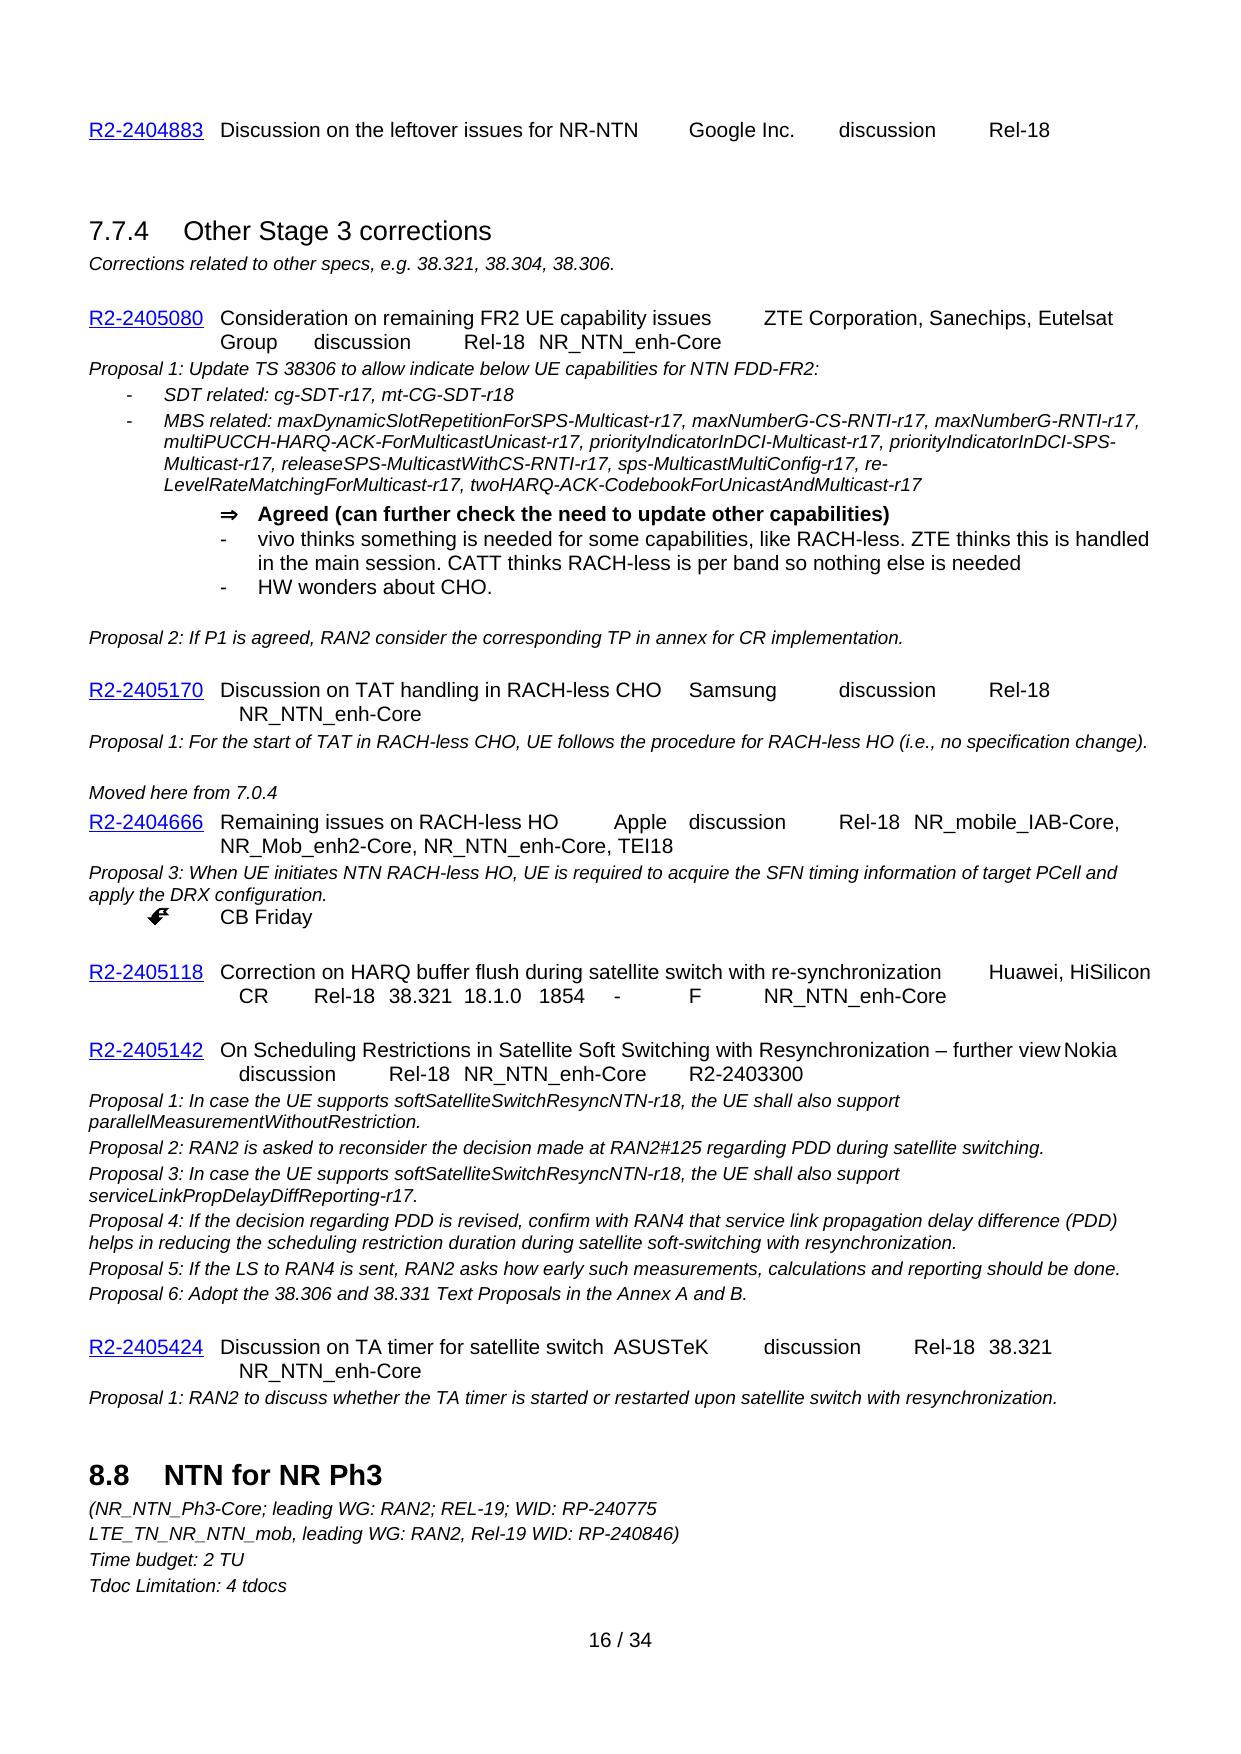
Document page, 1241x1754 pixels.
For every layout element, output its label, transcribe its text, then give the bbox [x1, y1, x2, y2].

text CB Friday [148, 905, 1152, 929]
text Proposal 4: If the decision regarding PDD is revised, confirm with RAN4 that service link propagation delay difference (PDD) helps in reducing the scheduling restriction duration during satellite soft-switching with resynchronization. [89, 1210, 1152, 1253]
title R2-2405142 On Scheduling Restrictions in Satellite Soft Switching with Resynchronization – further view Nokia discussion Rel-18 NR_NTN_enh-Core R2-2403300 [89, 1038, 1152, 1086]
text (NR_NTN_Ph3-Core; leading WG: RAN2; REL-19; WID: RP-240775 [89, 1497, 1152, 1519]
title Corrections related to other specs, e.g. 38.321, 38.304, 38.306. [89, 252, 1152, 274]
text Proposal 2: RAN2 is asked to reconsider the decision made at RAN2#125 regarding PDD during satellite switching. [89, 1137, 1152, 1159]
text Proposal 2: If P1 is agreed, RAN2 consider the corresponding TP in annex for CR implementation. [89, 627, 1152, 648]
title R2-2405424 Discussion on TA timer for satellite switch ASUSTeK discussion Rel-18 38.321 NR_NTN_enh-Core [89, 1335, 1152, 1383]
text LTE_TN_NR_NTN_mob, leading WG: RAN2, Rel-19 WID: RP-240846) [89, 1523, 1152, 1544]
title R2-2405118 Correction on HARQ buffer flush during satellite switch with re-synchronization Huawei, HiSilicon CR Rel-18 38.321 18.1.0 1854 - F NR_NTN_enh-Core [89, 959, 1152, 1007]
text Proposal 1: Update TS 38306 to allow indicate below UE capabilities for NTN FDD-FR2: [89, 358, 1152, 380]
text Proposal 1: In case the UE supports softSatelliteSwitchResyncNTN-r18, the UE shall also support parallelMeasurementWithoutRestriction. [89, 1090, 1152, 1133]
text Proposal 1: For the start of TAT in RACH-less CHO, UE follows the procedure for RACH-less HO (i.e., no specification change). [89, 730, 1152, 752]
title R2-2405080 Consideration on remaining FR2 UE capability issues ZTE Corporation, Sanechips, Eutelsat Group discussion Rel-18 NR_NTN_enh-Core [89, 306, 1152, 354]
list MBS related: maxDynamicSlotRepetitionForSPS-Multicast-r17, maxNumberG-CS-RNTI-r17, maxNumberG-RNTI-r17, multiPUCCH-HARQ-ACK-ForMulticastUnicast-r17, priorityIndicatorInDCI-Multicast-r17, priorityIndicatorInDCI-SPS-Multicast-r17, releaseSPS-MulticastWithCS-RNTI-r17, sps-MulticastMultiConfig-r17, re-LevelRateMatchingForMulticast-r17, twoHARQ-ACK-CodebookForUnicastAndMulticast-r17 [126, 409, 1152, 496]
text Time budget: 2 TU [89, 1549, 1152, 1570]
title R2-2404883 Discussion on the leftover issues for NR-NTN Google Inc. discussion Rel-18 [89, 118, 1152, 142]
text Agreed (can further check the need to update other capabilities) [220, 502, 1152, 527]
title R2-2404666 Remaining issues on RACH-less HO Apple discussion Rel-18 NR_mobile_IAB-Core, NR_Mob_enh2-Core, NR_NTN_enh-Core, TEI18 [89, 810, 1152, 858]
text Proposal 5: If the LS to RAN4 is sent, RAN2 asks how early such measurements, calculations and reporting should be done. [89, 1257, 1152, 1279]
title R2-2405170 Discussion on TAT handling in RACH-less CHO Samsung discussion Rel-18 NR_NTN_enh-Core [89, 678, 1152, 726]
text Tdoc Limitation: 4 tdocs [89, 1574, 1152, 1596]
subtitle 8.8 NTN for NR Ph3 [89, 1457, 1152, 1491]
text Moved here from 7.0.4 [89, 782, 1152, 803]
text Proposal 3: When UE initiates NTN RACH-less HO, UE is required to acquire the SFN timing information of target PCell and apply the DRX configuration. [89, 862, 1152, 905]
text Proposal 3: In case the UE supports softSatelliteSwitchResyncNTN-r18, the UE shall also support serviceLinkPropDelayDiffReporting-r17. [89, 1163, 1152, 1206]
list SDT related: cg-SDT-r17, mt-CG-SDT-r18 [126, 384, 1152, 405]
subtitle 7.7.4 Other Stage 3 corrections [89, 215, 1152, 246]
text Proposal 6: Adopt the 38.306 and 38.331 Text Proposals in the Annex A and B. [89, 1283, 1152, 1305]
text - vivo thinks something is needed for some capabilities, like RACH-less. ZTE thinks this is handled in the main session. CATT thinks RACH-less is per band so nothing else is needed [220, 527, 1152, 574]
text Proposal 1: RAN2 to discuss whether the TA timer is started or restarted upon satellite switch with resynchronization. [89, 1387, 1152, 1408]
text - HW wonders about CHO. [220, 574, 1152, 598]
